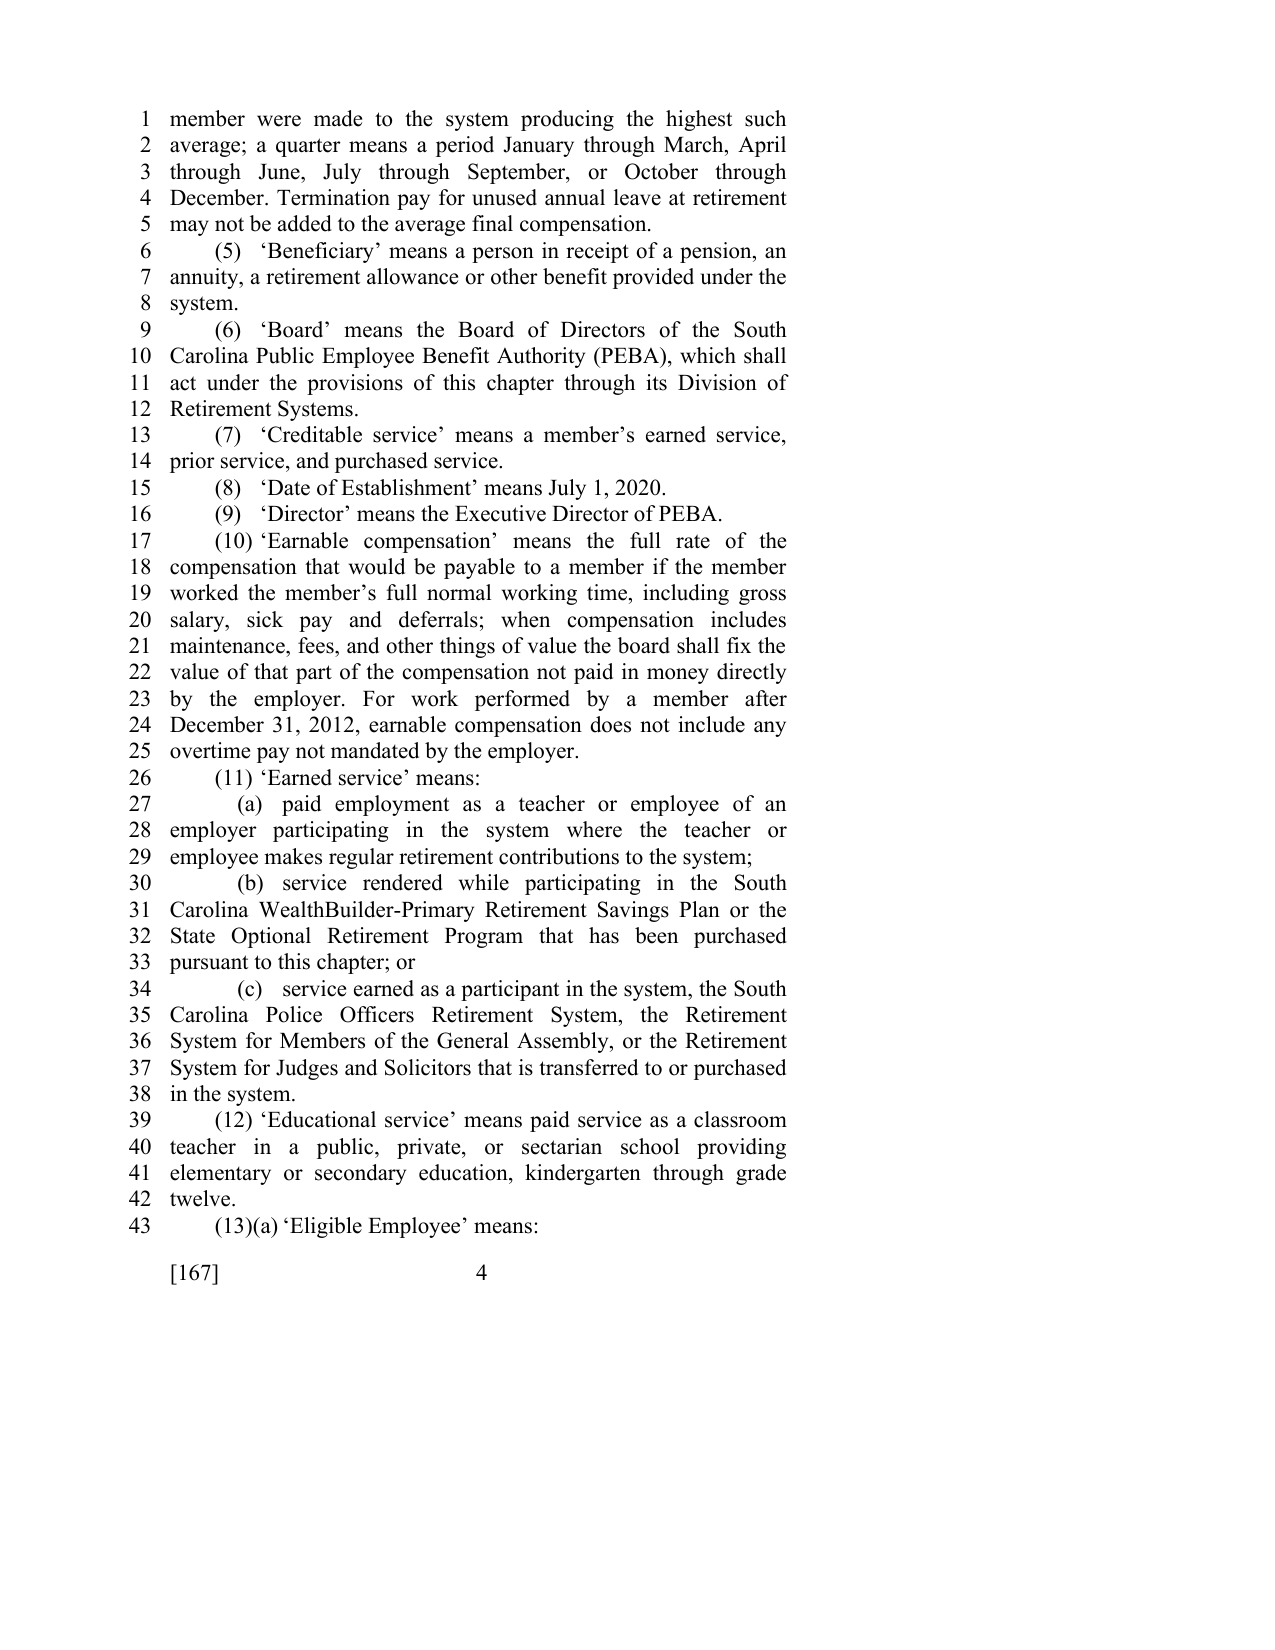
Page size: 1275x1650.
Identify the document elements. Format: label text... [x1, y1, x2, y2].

text (7) ‘Creditable service’ means a member’s earned service, prior service, and purchased service. [169, 421, 787, 474]
text (11) ‘Earned service’ means: [169, 764, 787, 790]
text (13)(a) ‘Eligible Employee’ means: [169, 1212, 787, 1238]
text (5) ‘Beneficiary’ means a person in receipt of a pension, an annuity, a retirement allowance or other benefit provided under the system. [169, 237, 787, 316]
text (a) paid employment as a teacher or employee of an employer participating in the system where the teacher or employee makes regular retirement contributions to the system; [169, 790, 787, 869]
text (10) ‘Earnable compensation’ means the full rate of the compensation that would be payable to a member if the member worked the member’s full normal working time, including gross salary, sick pay and deferrals; when compensation includes maintenance, fees, and other things of value the board shall fix the value of that part of the compensation not paid in money directly by the employer. For work performed by a member after December 31, 2012, earnable compensation does not include any overtime pay not mandated by the employer. [169, 527, 787, 764]
text (c) service earned as a participant in the system, the South Carolina Police Officers Retirement System, the Retirement System for Members of the General Assembly, or the Retirement System for Judges and Solicitors that is transferred to or purchased in the system. [169, 975, 787, 1106]
text (12) ‘Educational service’ means paid service as a classroom teacher in a public, private, or sectarian school providing elementary or secondary education, kindergarten through grade twelve. [169, 1106, 787, 1212]
text (9) ‘Director’ means the Executive Director of PEBA. [169, 500, 787, 527]
text (b) service rendered while participating in the South Carolina WealthBuilder-Primary Retirement Savings Plan or the State Optional Retirement Program that has been purchased pursuant to this chapter; or [169, 869, 787, 975]
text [169, 105, 787, 237]
text (8) ‘Date of Establishment’ means July 1, 2020. [169, 474, 787, 500]
text (6) ‘Board’ means the Board of Directors of the South Carolina Public Employee Benefit Authority (PEBA), which shall act under the provisions of this chapter through its Division of Retirement Systems. [169, 316, 787, 421]
